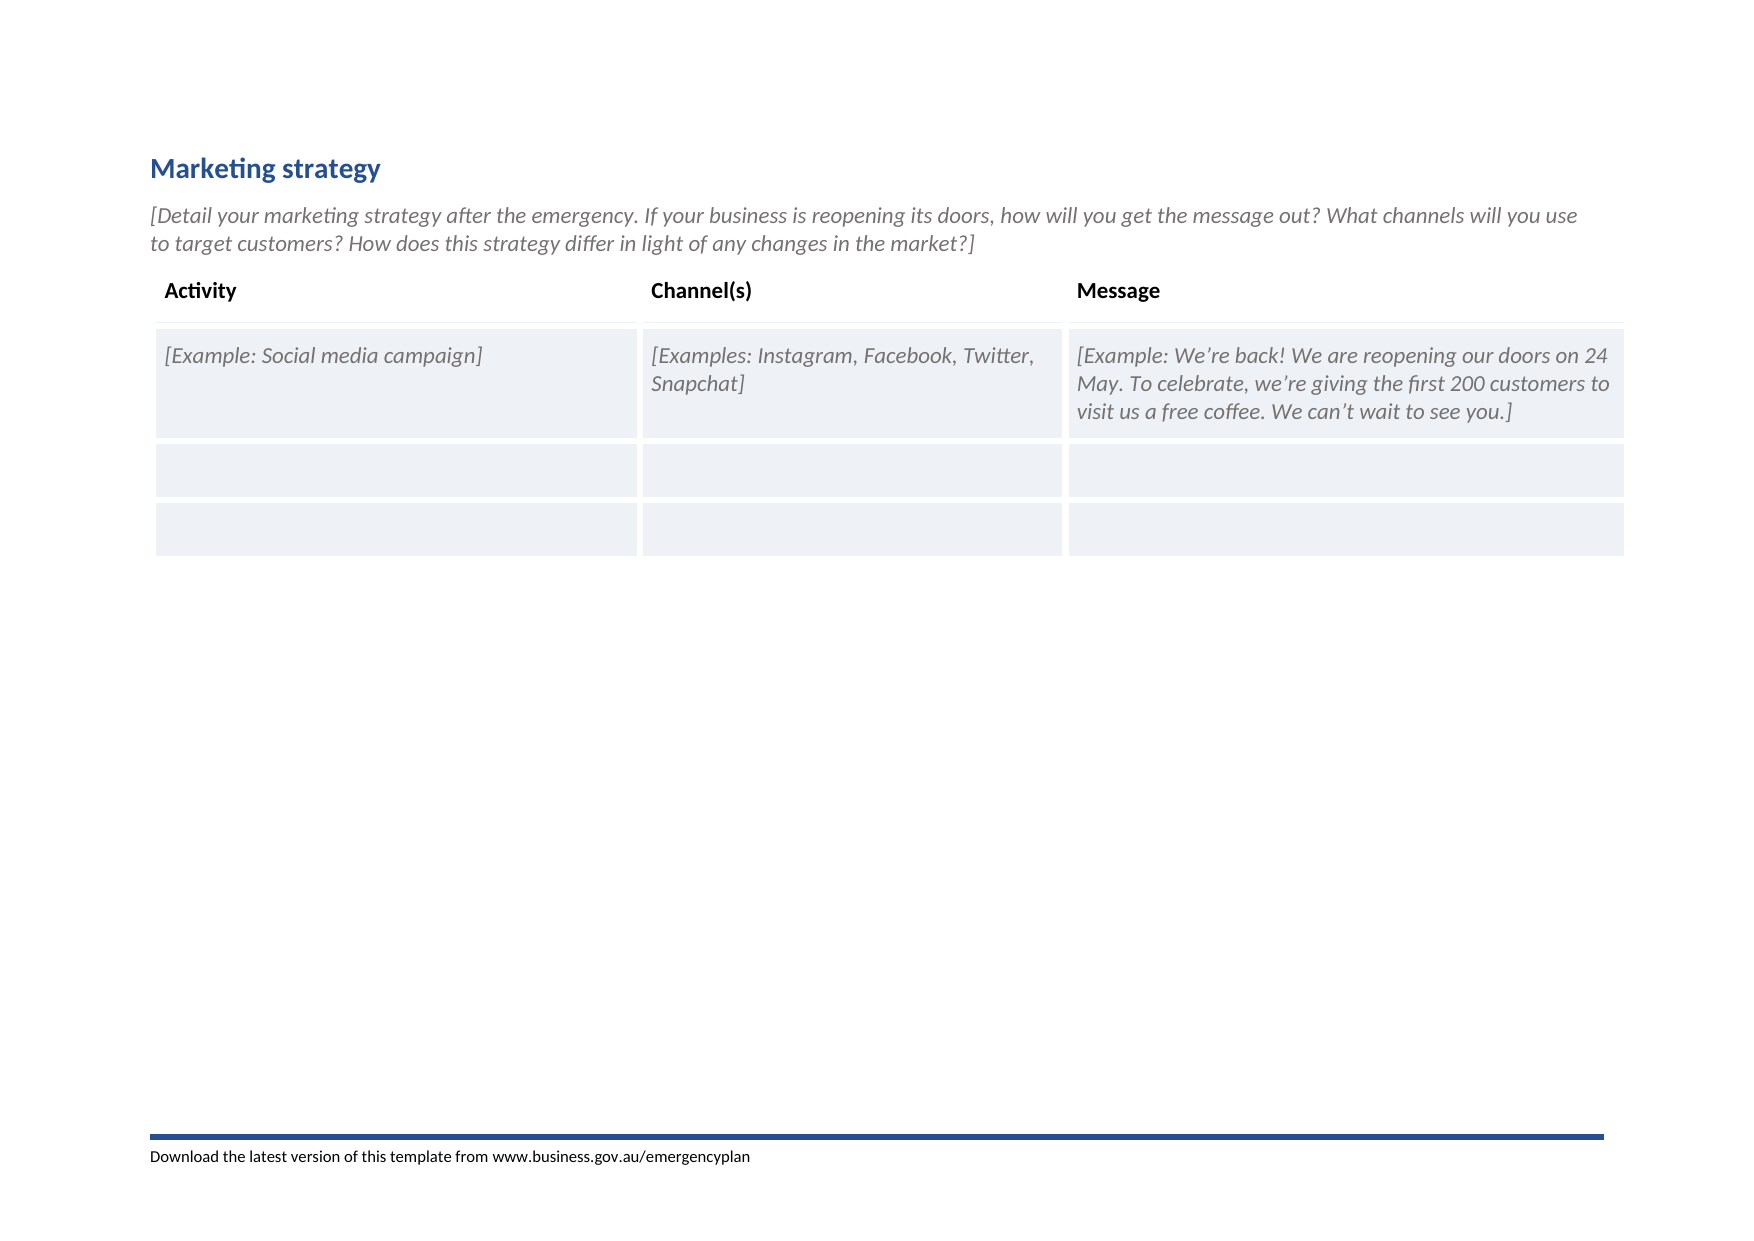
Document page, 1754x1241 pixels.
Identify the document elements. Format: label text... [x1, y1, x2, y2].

text [Detail your marketing strategy after the emergency. If your business is reopening its doors, how will you get the message out? What channels will you use to target customers? How does this strategy differ in light of any changes in the market?] [150, 201, 1604, 257]
table_cell [156, 503, 637, 556]
table_cell [156, 444, 637, 497]
table_cell [1069, 444, 1624, 497]
table_cell [Example: Social media campaign] [156, 329, 637, 438]
subtitle Marketing strategy [150, 150, 1604, 186]
table_header Activity [156, 276, 637, 322]
table_cell [1069, 503, 1624, 556]
table_cell [643, 503, 1062, 556]
table_cell [Examples: Instagram, Facebook, Twitter, Snapchat] [643, 329, 1062, 438]
table_header Channel(s) [643, 276, 1062, 322]
table_header Message [1069, 276, 1624, 322]
table_cell [643, 444, 1062, 497]
table_cell [Example: We’re back! We are reopening our doors on 24 May. To celebrate, we’re giving the first 200 customers to visit us a free coffee. We can’t wait to see you.] [1069, 329, 1624, 438]
